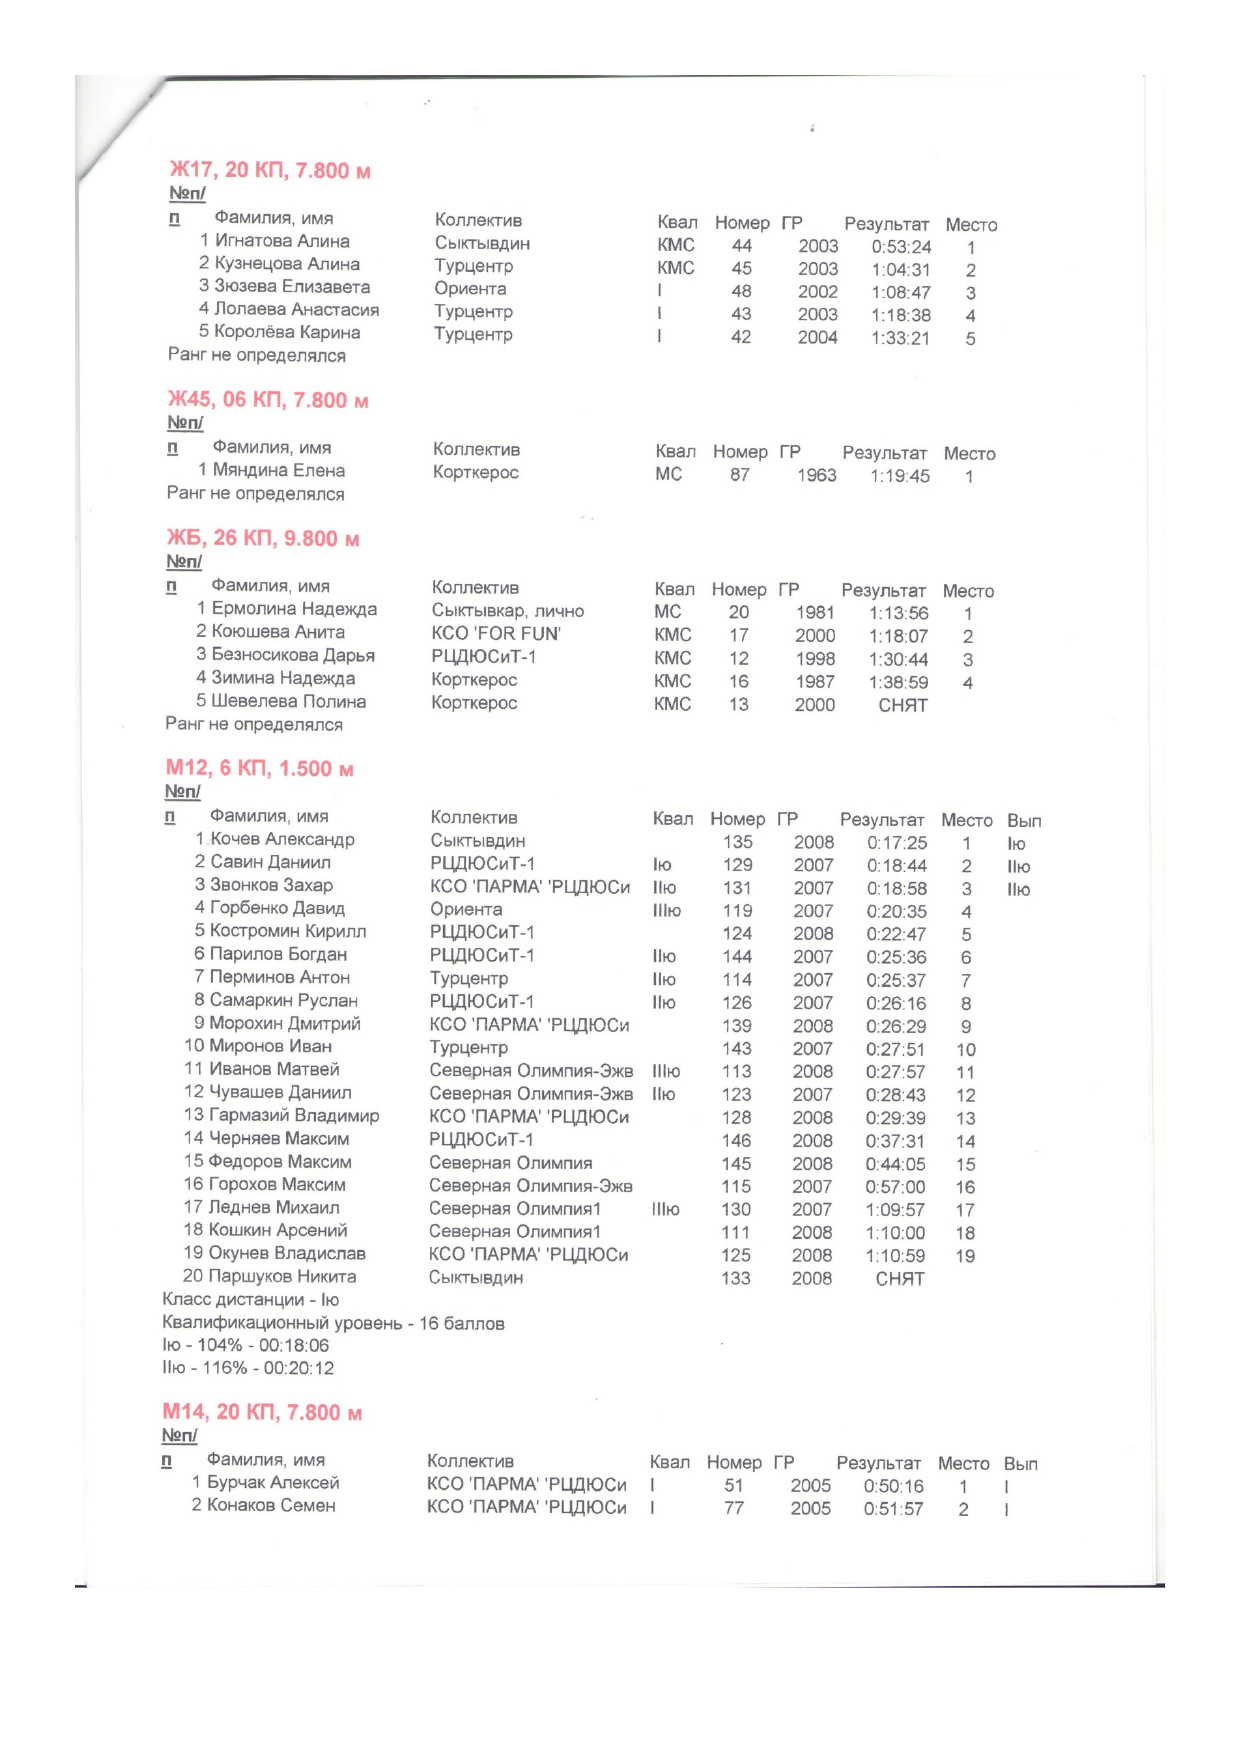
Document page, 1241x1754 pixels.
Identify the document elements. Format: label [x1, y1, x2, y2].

picture [75, 75, 1166, 1588]
